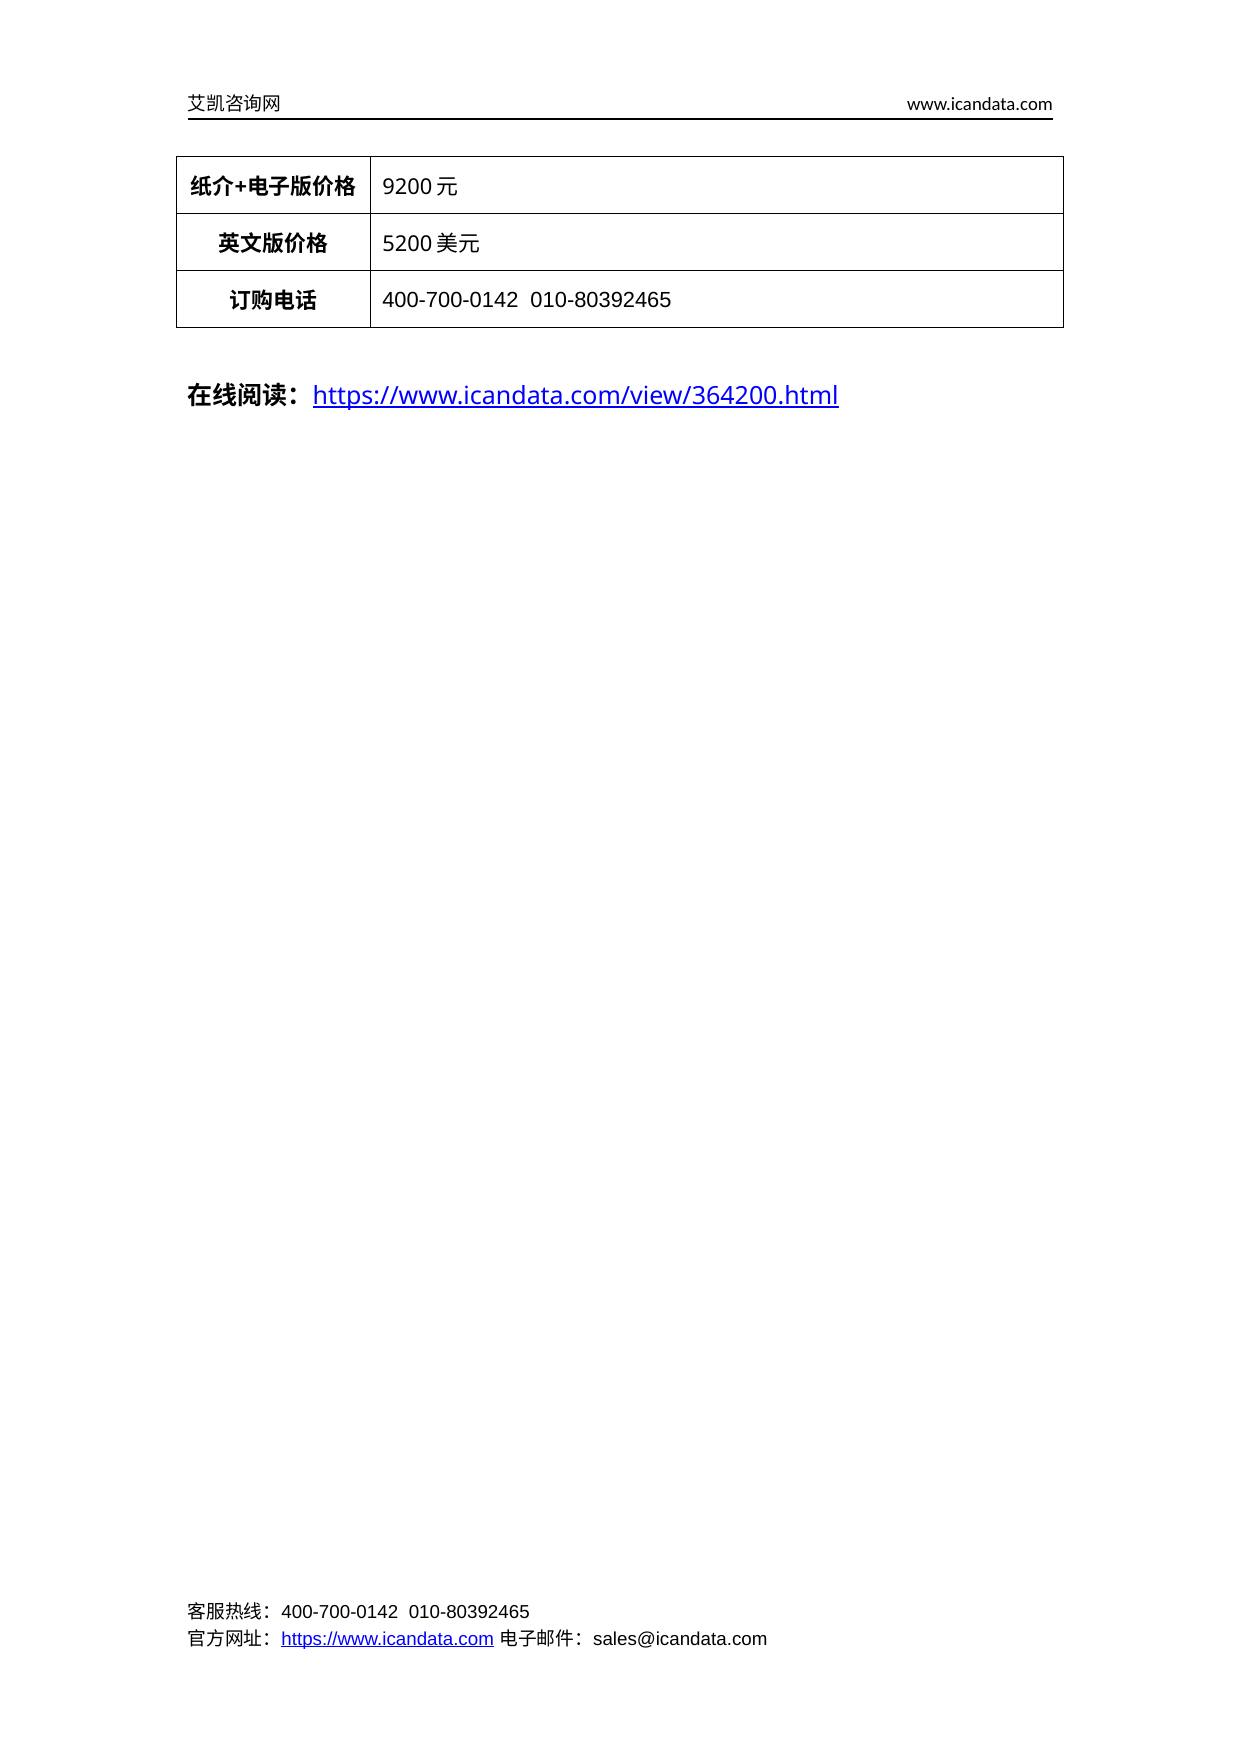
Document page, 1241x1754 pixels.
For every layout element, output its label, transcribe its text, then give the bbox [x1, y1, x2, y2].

table_cell 400-700-0142 010-80392465 [371, 271, 1063, 327]
table_cell 订购电话 [177, 271, 370, 327]
text 在线阅读：https://www.icandata.com/view/364200.html [187, 361, 1053, 426]
table_cell 纸介+电子版价格 [177, 157, 370, 213]
table_cell 英文版价格 [177, 214, 370, 270]
table_cell 9200元 [371, 157, 1063, 213]
table_cell 5200美元 [371, 214, 1063, 270]
